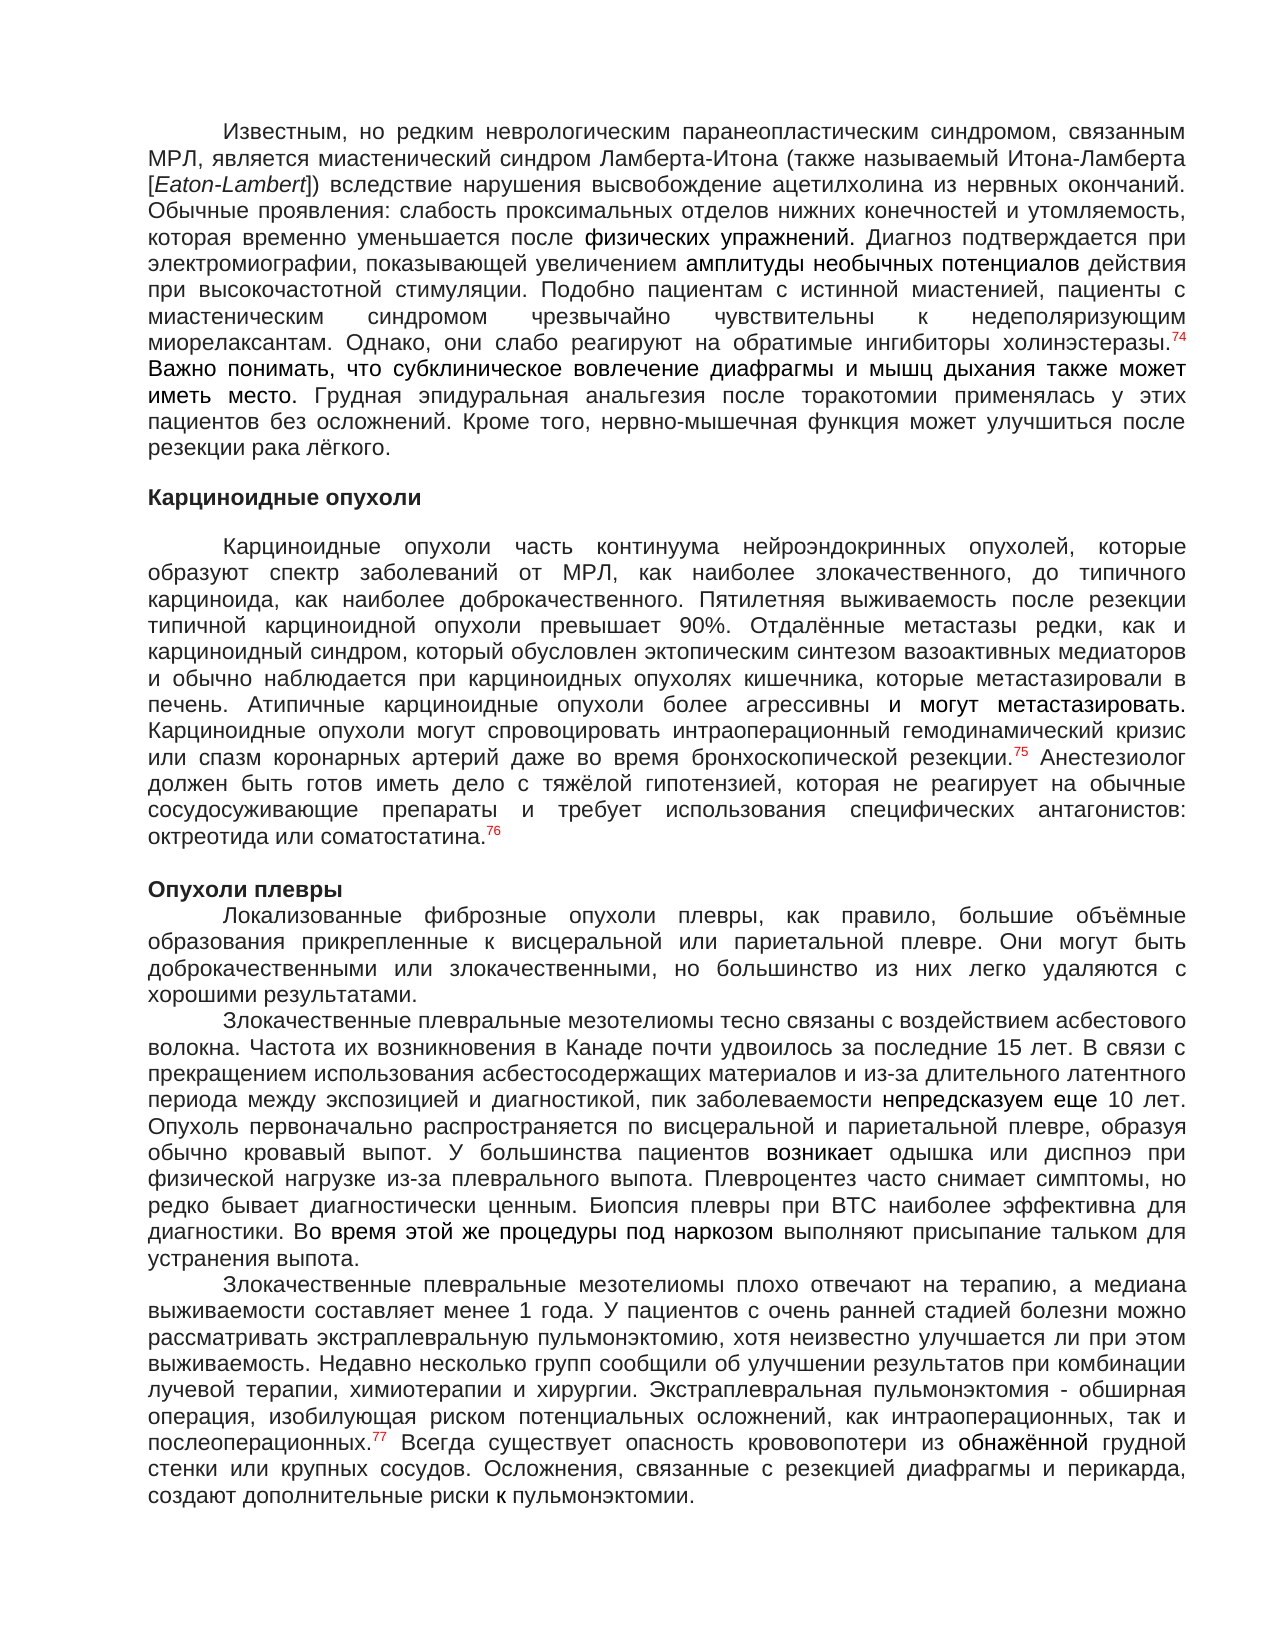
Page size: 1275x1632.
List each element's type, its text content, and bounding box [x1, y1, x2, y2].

text Известным, но редким неврологическим паранеопластическим синдромом, связанным МРЛ, является миастенический синдром Ламберта-Итона (также называемый Итона-Ламберта [Eaton-Lambert]) вследствие нарушения высвобождение ацетилхолина из нервных окончаний. Обычные проявления: слабость проксимальных отделов нижних конечностей и утомляемость, которая временно уменьшается после физических упражнений. Диагноз подтверждается при электромиографии, показывающей увеличением амплитуды необычных потенциалов действия при высокочастотной стимуляции. Подобно пациентам с истинной миастенией, пациенты с миастеническим синдромом чрезвычайно чувствительны к недеполяризующим миорелаксантам. Однако, они слабо реагируют на обратимые ингибиторы холинэстеразы.74 Важно понимать, что cубклиническое вовлечение диафрагмы и мышц дыхания также может иметь место. Грудная эпидуральная анальгезия после торакотомии применялась у этих пациентов без осложнений. Кроме того, нервно-мышечная функция может улучшиться после резекции рака лёгкого. [148, 118, 1186, 461]
text Локализованные фиброзные опухоли плевры, как правило, большие объёмные образования прикрепленные к висцеральной или париетальной плевре. Они могут быть доброкачественными или злокачественными, но большинство из них легко удаляются с хорошими результатами. [148, 902, 1186, 1007]
text Злокачественные плевральные мезотелиомы плохо отвечают на терапию, а медиана выживаемости составляет менее 1 года. У пациентов с очень ранней стадией болезни можно рассматривать экстраплевральную пульмонэктомию, хотя неизвестно улучшается ли при этом выживаемость. Недавно несколько групп сообщили об улучшении результатов при комбинации лучевой терапии, химиотерапии и хирургии. Экстраплевральная пульмонэктомия - обширная операция, изобилующая риском потенциальных осложнений, как интраоперационных, так и послеоперационных.77 Всегда существует опасность крововопотери из обнажённой грудной стенки или крупных сосудов. Осложнения, связанные с резекцией диафрагмы и перикарда, создают дополнительные риски к пульмонэктомии. [148, 1271, 1186, 1508]
text Опухоли плевры [148, 876, 1186, 902]
title Карциноидные опухоли часть континуума нейроэндокринных опухолей, которые образуют спектр заболеваний от МРЛ, как наиболее злокачественного, до типичного карциноида, как наиболее доброкачественного. Пятилетняя выживаемость после резекции типичной карциноидной опухоли превышает 90%. Отдалённые метастазы редки, как и карциноидный синдром, который обусловлен эктопическим синтезом вазоактивных медиаторов и обычно наблюдается при карциноидных опухолях кишечника, которые метастазировали в печень. Атипичные карциноидные опухоли более агрессивны и могут метастазировать. Карциноидные опухоли могут спровоцировать интраоперационный гемодинамический кризис или спазм коронарных артерий даже во время бронхоскопической резекции.75 Анестезиолог должен быть готов иметь дело с тяжёлой гипотензией, которая не реагирует на обычные сосудосуживающие препараты и требует использования специфических антагонистов: октреотида или соматостатина.76 [148, 533, 1186, 849]
title Карциноидные опухоли [148, 484, 1186, 510]
text Злокачественные плевральные мезотелиомы тесно связаны с воздействием асбестового волокна. Частота их возникновения в Канаде почти удвоилось за последние 15 лет. В связи с прекращением использования асбестосодержащих материалов и из-за длительного латентного периода между экспозицией и диагностикой, пик заболеваемости непредсказуем еще 10 лет. Опухоль первоначально распространяется по висцеральной и париетальной плевре, образуя обычно кровавый выпот. У большинства пациентов возникает одышка или диспноэ при физической нагрузке из-за плеврального выпота. Плевроцентез часто снимает симптомы, но редко бывает диагностически ценным. Биопсия плевры при ВТС наиболее эффективна для диагностики. Во время этой же процедуры под наркозом выполняют присыпание тальком для устранения выпота. [148, 1007, 1186, 1271]
